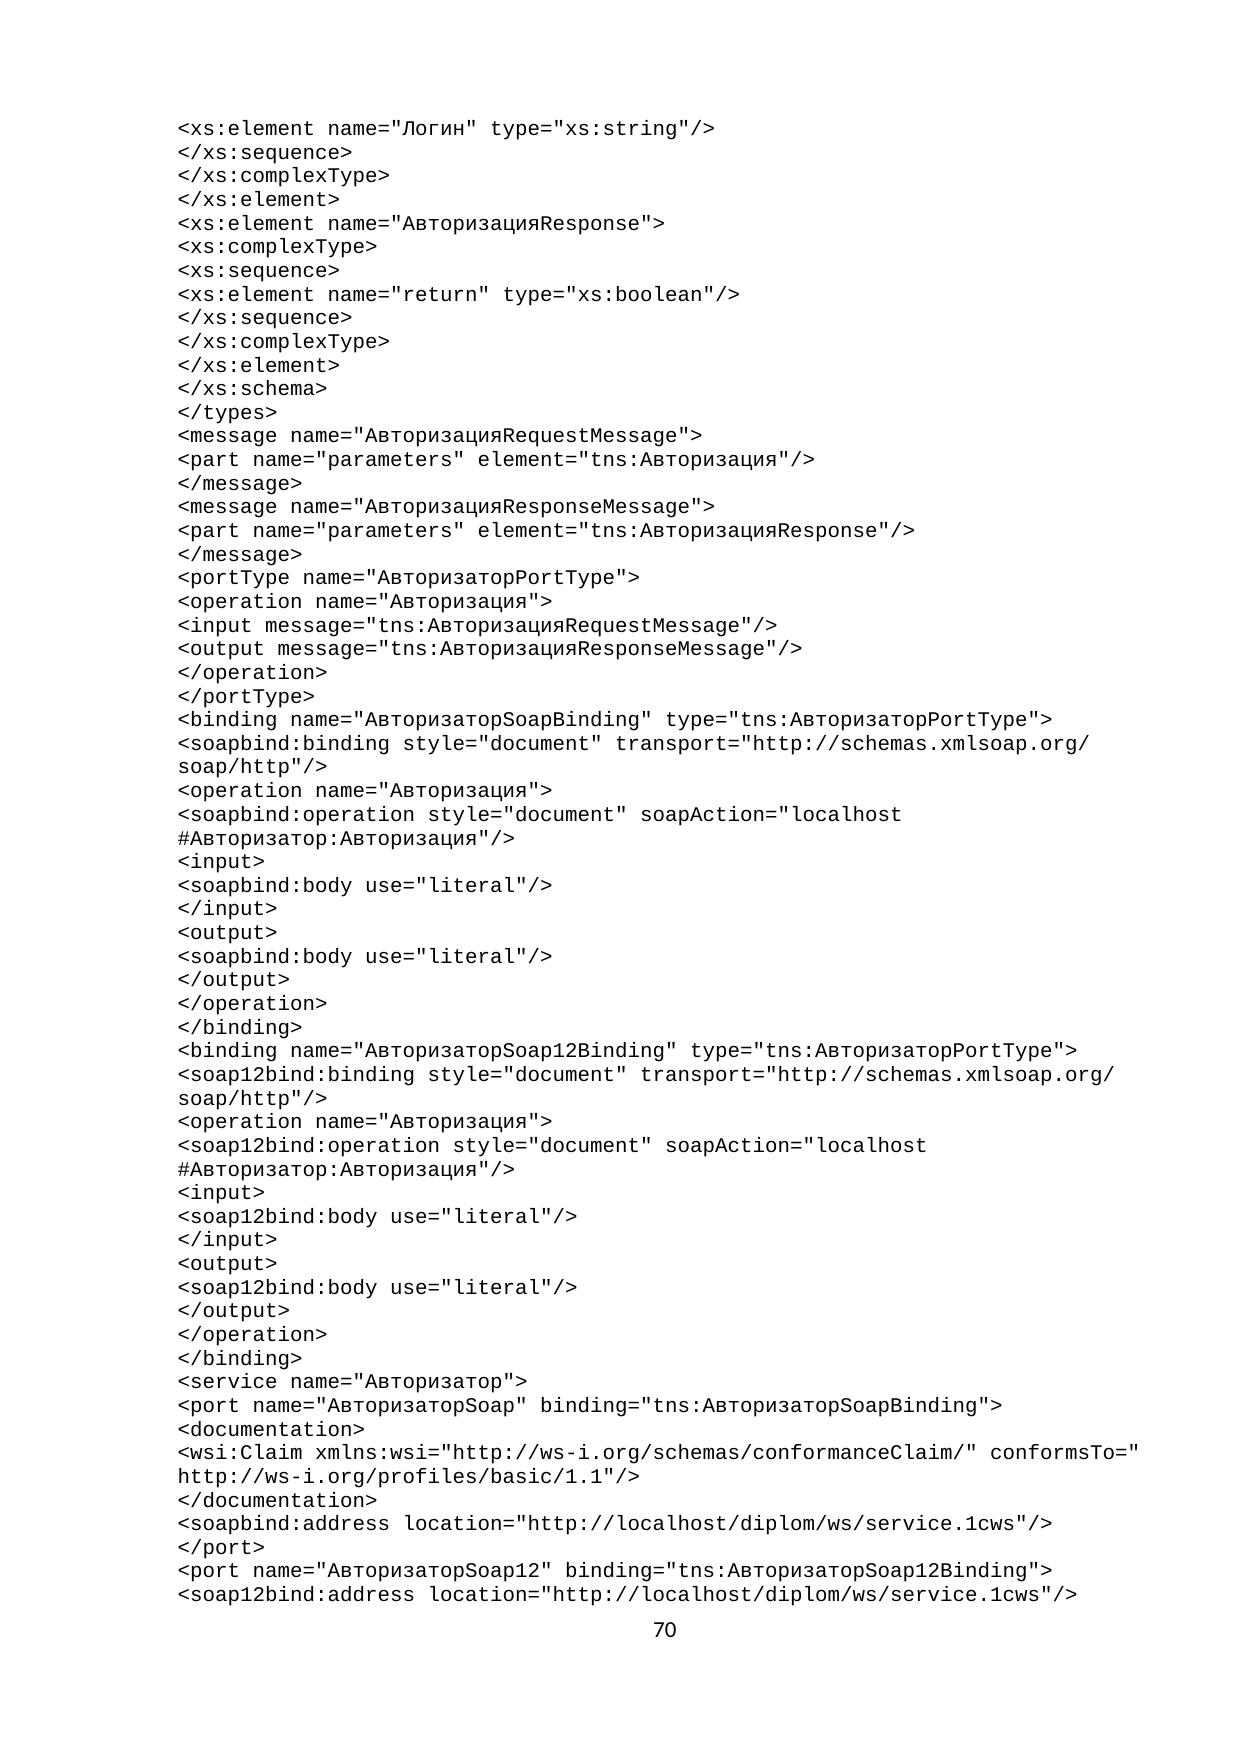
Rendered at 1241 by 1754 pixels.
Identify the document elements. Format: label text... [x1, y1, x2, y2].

text <input> [177, 1182, 1152, 1206]
text </xs:sequence> [177, 307, 1152, 331]
text <soapbind:binding style="document" transport="http://schemas.xmlsoap.org/soap/http"/> [177, 733, 1152, 780]
text </xs:complexType> [177, 165, 1152, 189]
text </xs:sequence> [177, 142, 1152, 165]
text </documentation> [177, 1489, 1152, 1513]
text </message> [177, 544, 1152, 567]
text <output message="tns:АвторизацияResponseMessage"/> [177, 638, 1152, 662]
text </output> [177, 1300, 1152, 1324]
text <portType name="АвторизаторPortType"> [177, 567, 1152, 591]
text </binding> [177, 1348, 1152, 1371]
text <soapbind:address location="http://localhost/diplom/ws/service.1cws"/> [177, 1513, 1152, 1537]
text <service name="Авторизатор"> [177, 1371, 1152, 1395]
text <operation name="Авторизация"> [177, 780, 1152, 804]
text </xs:schema> [177, 378, 1152, 402]
text </xs:element> [177, 189, 1152, 213]
text <part name="parameters" element="tns:Авторизация"/> [177, 449, 1152, 473]
text <operation name="Авторизация"> [177, 1111, 1152, 1135]
text <xs:element name="Логин" type="xs:string"/> [177, 118, 1152, 142]
text <message name="АвторизацияResponseMessage"> [177, 496, 1152, 520]
text <part name="parameters" element="tns:АвторизацияResponse"/> [177, 520, 1152, 544]
text </input> [177, 898, 1152, 922]
text <soap12bind:operation style="document" soapAction="localhost#Авторизатор:Авторизация"/> [177, 1135, 1152, 1182]
text </binding> [177, 1017, 1152, 1040]
text </input> [177, 1229, 1152, 1253]
text </xs:element> [177, 354, 1152, 378]
text </output> [177, 969, 1152, 993]
text <soapbind:body use="literal"/> [177, 875, 1152, 898]
text <xs:complexType> [177, 236, 1152, 260]
text </operation> [177, 662, 1152, 686]
text <wsi:Claim xmlns:wsi="http://ws-i.org/schemas/conformanceClaim/" conformsTo="http://ws-i.org/profiles/basic/1.1"/> [177, 1442, 1152, 1489]
text <soapbind:body use="literal"/> [177, 946, 1152, 969]
text </types> [177, 402, 1152, 426]
text <soap12bind:address location="http://localhost/diplom/ws/service.1cws"/> [177, 1584, 1152, 1608]
text </port> [177, 1537, 1152, 1561]
text <binding name="АвторизаторSoapBinding" type="tns:АвторизаторPortType"> [177, 709, 1152, 733]
text <input message="tns:АвторизацияRequestMessage"/> [177, 615, 1152, 638]
text </xs:complexType> [177, 331, 1152, 354]
text <soap12bind:binding style="document" transport="http://schemas.xmlsoap.org/soap/http"/> [177, 1064, 1152, 1111]
text <xs:element name="АвторизацияResponse"> [177, 213, 1152, 236]
text </portType> [177, 686, 1152, 709]
text <xs:element name="return" type="xs:boolean"/> [177, 284, 1152, 307]
text </message> [177, 473, 1152, 496]
text <documentation> [177, 1419, 1152, 1442]
text </operation> [177, 1324, 1152, 1348]
text <soap12bind:body use="literal"/> [177, 1277, 1152, 1300]
text <message name="АвторизацияRequestMessage"> [177, 426, 1152, 449]
text <output> [177, 922, 1152, 946]
text <input> [177, 851, 1152, 875]
text <port name="АвторизаторSoap12" binding="tns:АвторизаторSoap12Binding"> [177, 1561, 1152, 1584]
text <operation name="Авторизация"> [177, 591, 1152, 615]
text </operation> [177, 993, 1152, 1017]
text <soap12bind:body use="literal"/> [177, 1206, 1152, 1229]
text <output> [177, 1253, 1152, 1277]
text <binding name="АвторизаторSoap12Binding" type="tns:АвторизаторPortType"> [177, 1040, 1152, 1064]
text <port name="АвторизаторSoap" binding="tns:АвторизаторSoapBinding"> [177, 1395, 1152, 1419]
text <soapbind:operation style="document" soapAction="localhost#Авторизатор:Авторизация"/> [177, 804, 1152, 851]
text <xs:sequence> [177, 260, 1152, 284]
